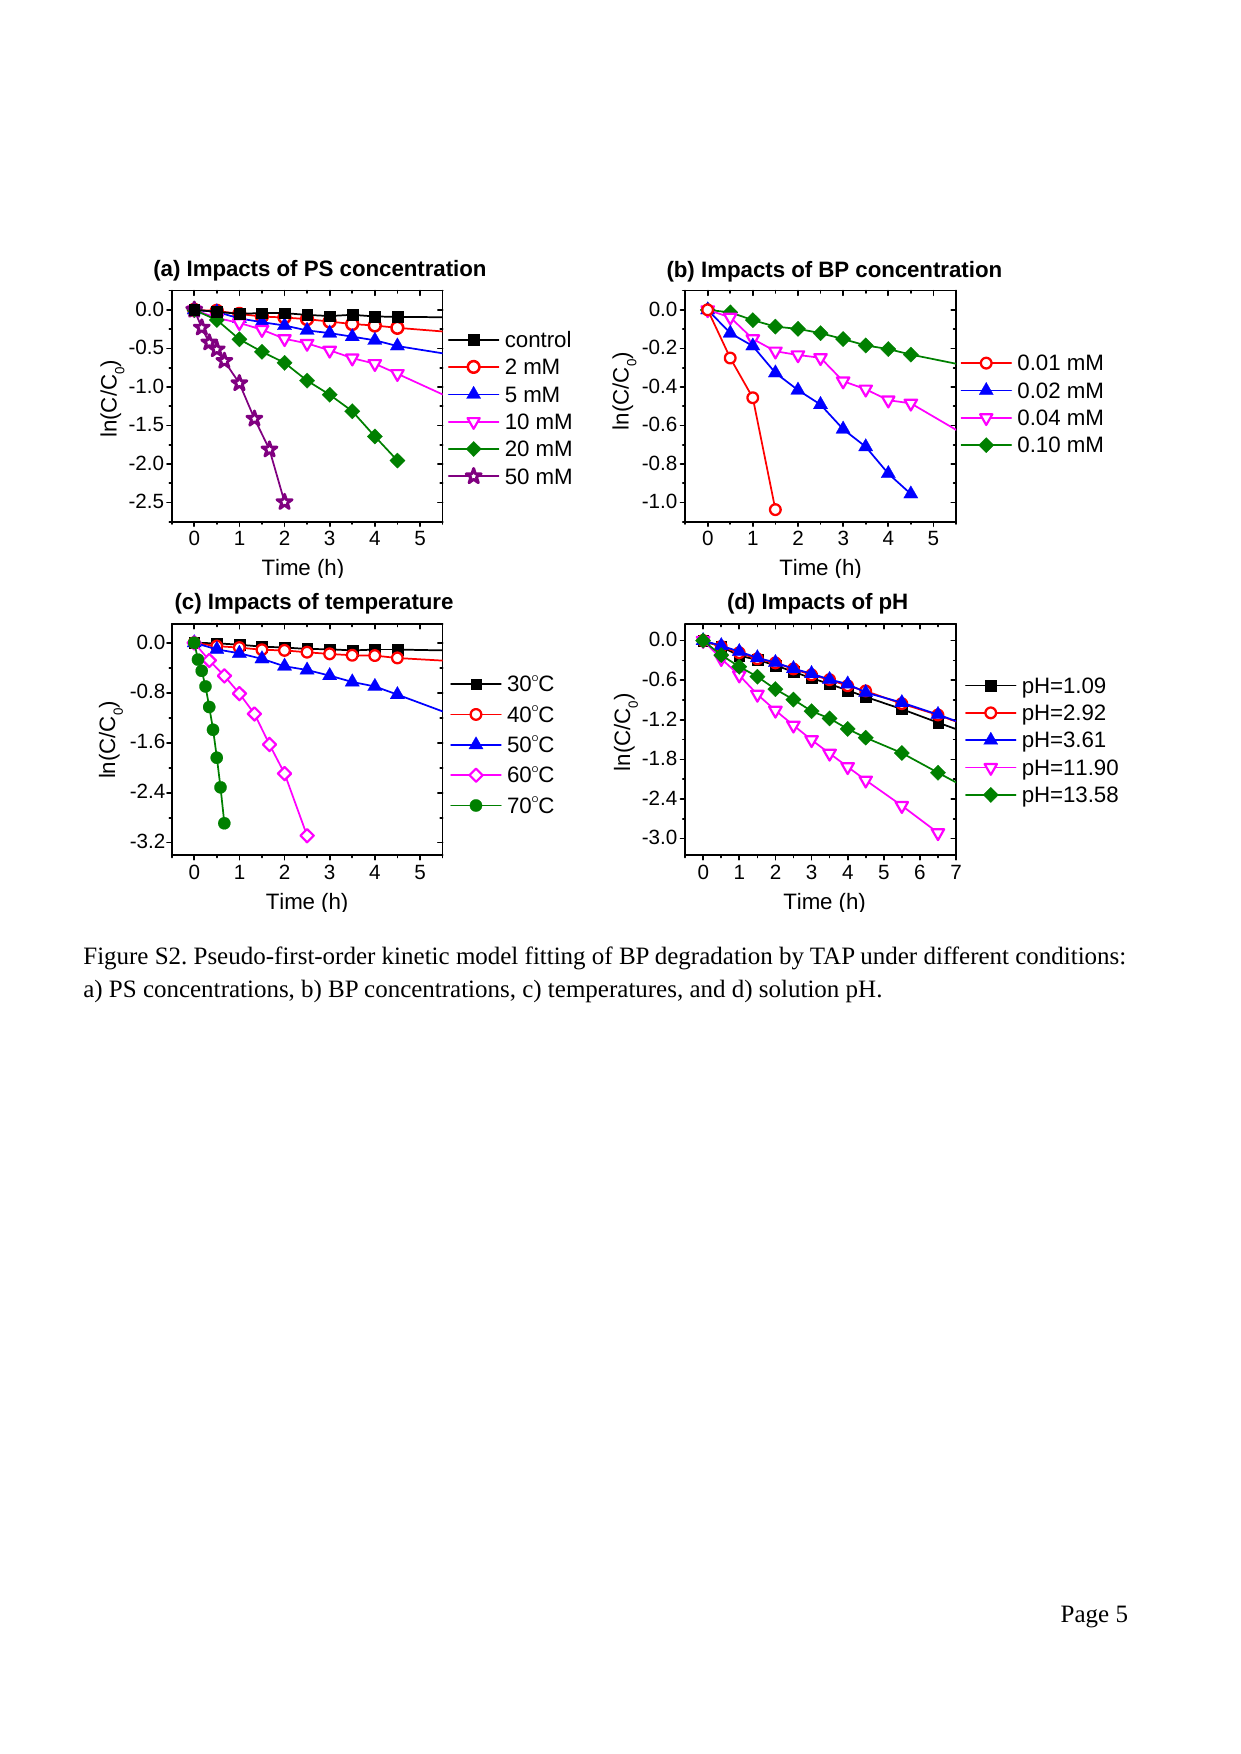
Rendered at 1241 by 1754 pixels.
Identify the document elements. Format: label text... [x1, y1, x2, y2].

text Figure S2. Pseudo-first-order kinetic model fitting of BP degradation by TAP under different conditions: a) PS concentrations, b) BP concentrations, c) temperatures, and d) solution pH. [83, 939, 1128, 1004]
